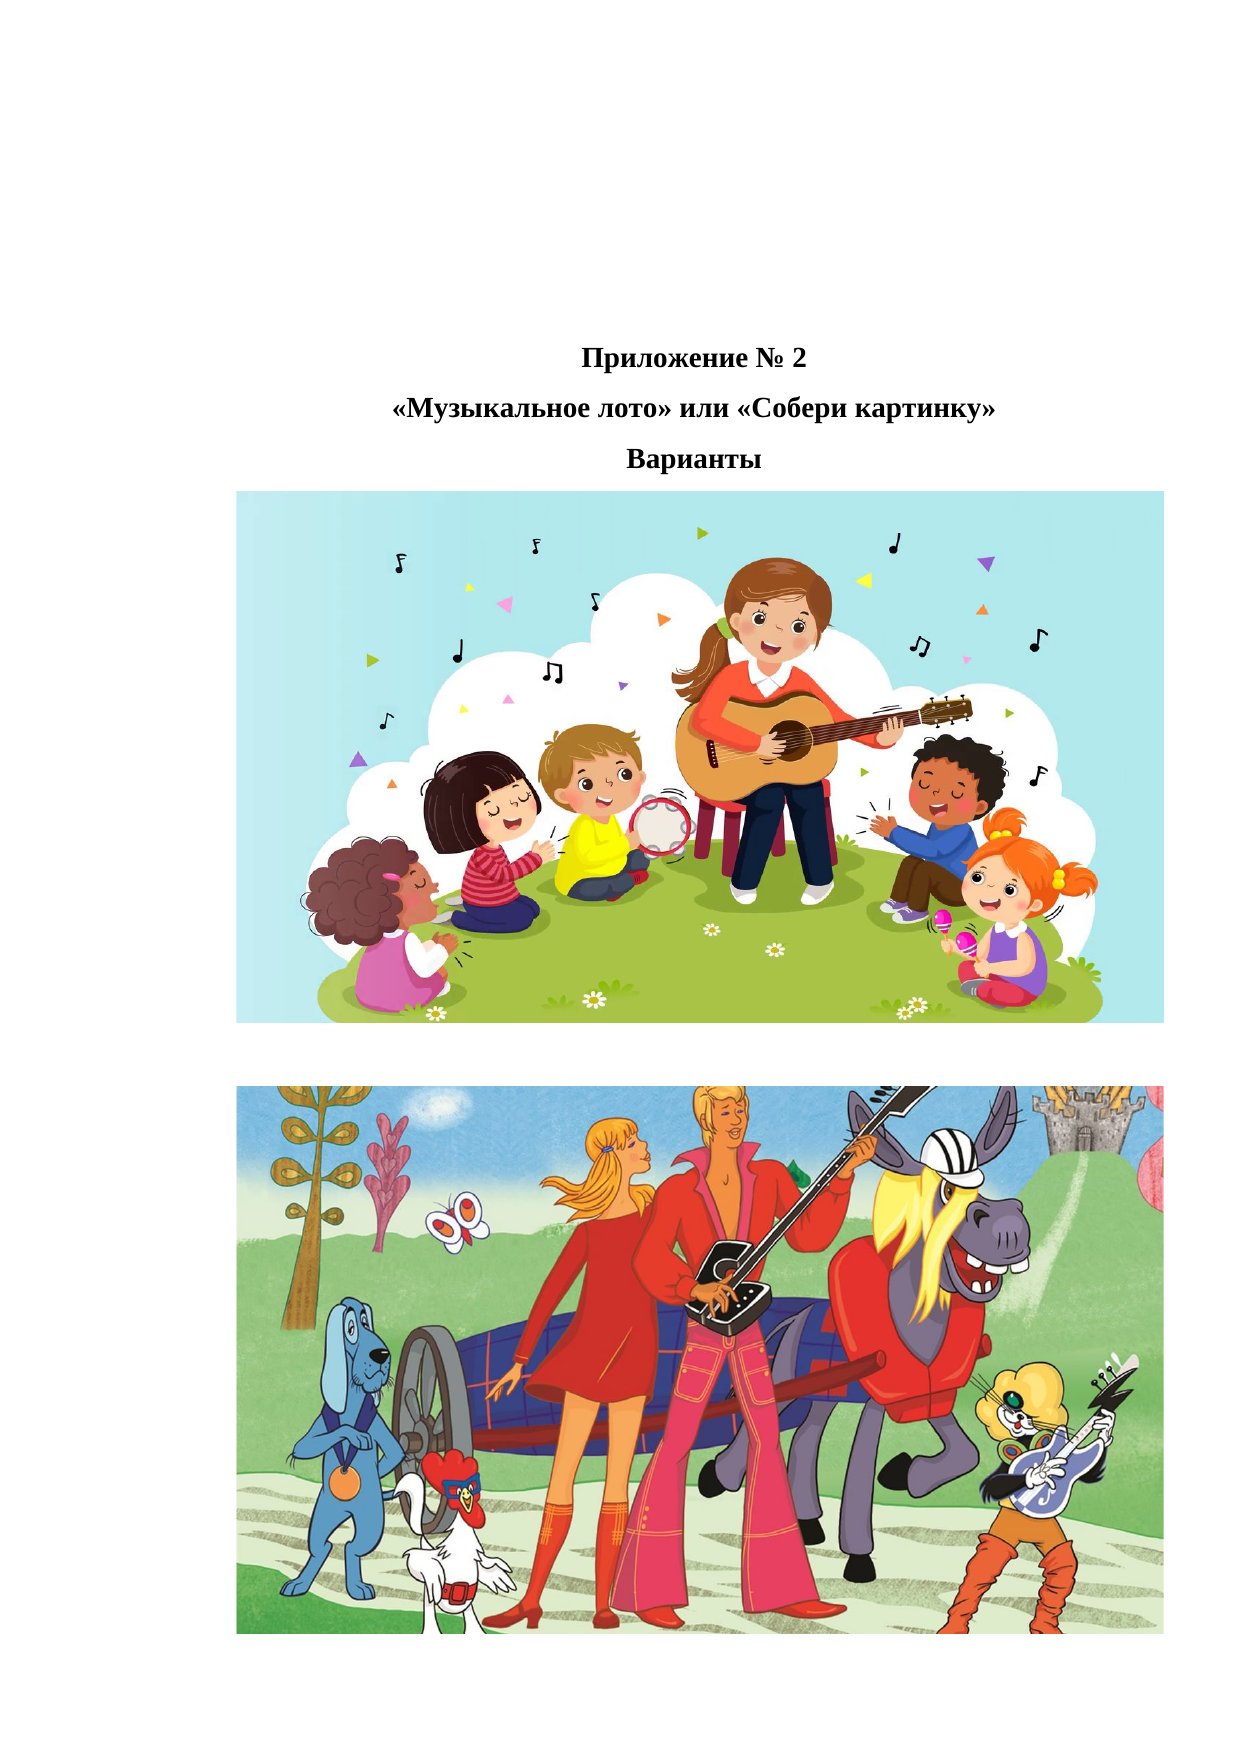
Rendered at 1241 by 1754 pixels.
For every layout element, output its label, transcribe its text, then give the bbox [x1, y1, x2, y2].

text Приложение № 2 [177, 340, 1152, 374]
text Варианты [177, 441, 1152, 474]
text «Музыкальное лото» или «Собери картинку» [177, 391, 1152, 424]
picture [236, 491, 1164, 1023]
picture [236, 1086, 1164, 1634]
